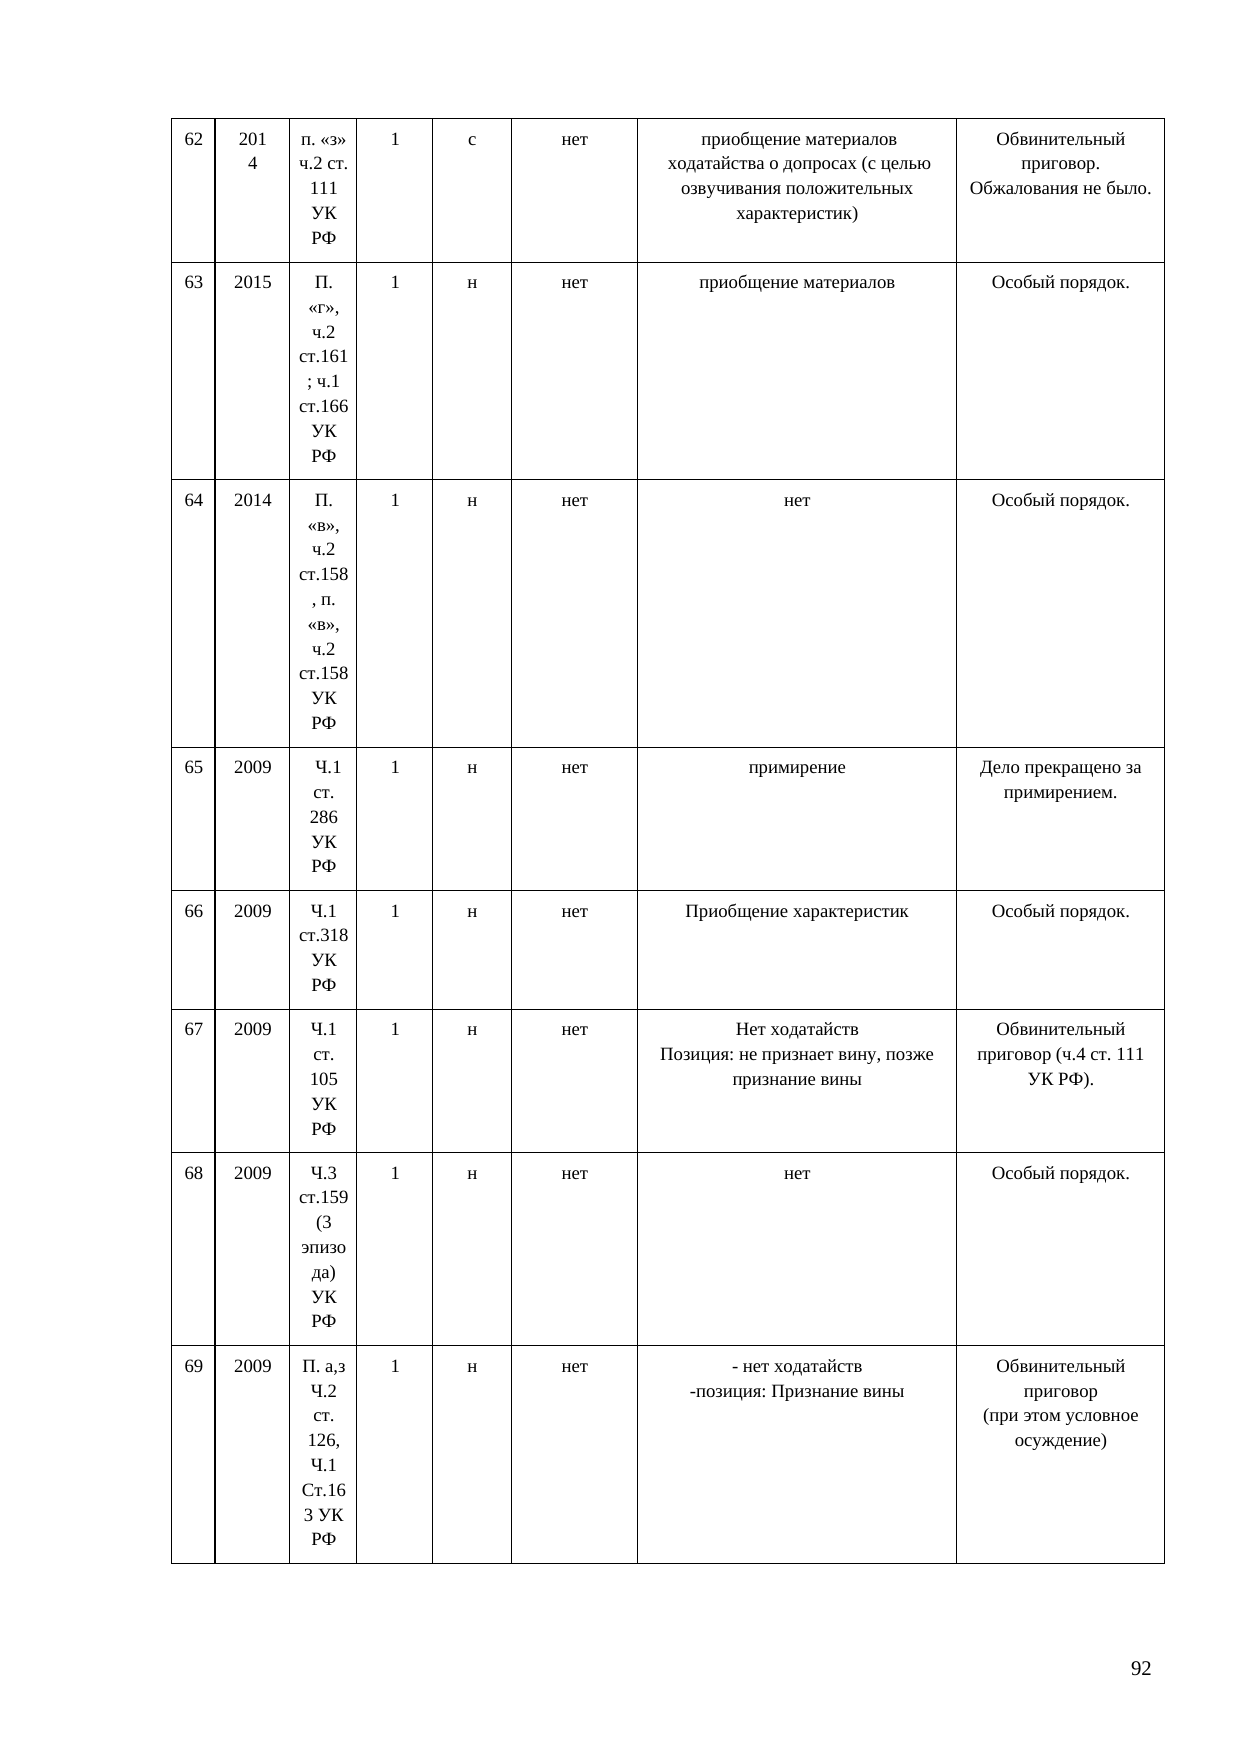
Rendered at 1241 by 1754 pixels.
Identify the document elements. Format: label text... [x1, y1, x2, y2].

table_cell приобщение материалов [638, 263, 956, 479]
table_cell 69 [172, 1346, 214, 1563]
table_cell Ч.1 ст.318 УК РФ [290, 891, 356, 1009]
table_cell 68 [172, 1153, 214, 1345]
table_cell Ч.3 ст.159 (3 эпизода) УК РФ [290, 1153, 356, 1345]
table_cell 67 [172, 1010, 214, 1152]
table_cell 1 [357, 748, 432, 890]
table_cell 1 [357, 1010, 432, 1152]
table_cell нет [512, 263, 637, 479]
table_cell нет [512, 1153, 637, 1345]
table_cell 2009 [216, 748, 289, 890]
table_cell нет [512, 1010, 637, 1152]
table_cell Особый порядок. [957, 891, 1164, 1009]
table_cell П. а,з Ч.2 ст. 126, Ч.1 Ст.163 УК РФ [290, 1346, 356, 1563]
table_cell Обвинительный приговор (при этом условное осуждение) [957, 1346, 1164, 1563]
table_cell Нет ходатайств Позиция: не признает вину, позже признание вины [638, 1010, 956, 1152]
table_cell 201 4 [216, 119, 289, 262]
table_cell 1 [357, 1153, 432, 1345]
table_cell П. «в», ч.2 ст.158, п. «в», ч.2 ст.158 УК РФ [290, 480, 356, 747]
table_cell Особый порядок. [957, 263, 1164, 479]
table_cell 65 [172, 748, 214, 890]
table_cell приобщение материалов ходатайства о допросах (с целью озвучивания положительных характеристик) [638, 119, 956, 262]
table_cell 2009 [216, 1346, 289, 1563]
table_cell 2009 [216, 891, 289, 1009]
table_cell н [433, 480, 511, 747]
table_cell н [433, 1010, 511, 1152]
table_cell Особый порядок. [957, 1153, 1164, 1345]
table_cell 66 [172, 891, 214, 1009]
table_cell 1 [357, 263, 432, 479]
table_cell н [433, 1346, 511, 1563]
table_cell 1 [357, 480, 432, 747]
table_cell нет [512, 480, 637, 747]
table_cell 1 [357, 891, 432, 1009]
table_cell н [433, 891, 511, 1009]
table_cell Приобщение характеристик [638, 891, 956, 1009]
table_cell 64 [172, 480, 214, 747]
table_cell нет [512, 1346, 637, 1563]
table_cell 1 [357, 119, 432, 262]
table_cell п. «з» ч.2 ст. 111 УК РФ [290, 119, 356, 262]
table_cell н [433, 1153, 511, 1345]
table_cell нет [638, 1153, 956, 1345]
table_cell 2014 [216, 480, 289, 747]
table_cell нет [638, 480, 956, 747]
table_cell 2015 [216, 263, 289, 479]
table_cell нет [512, 891, 637, 1009]
table_cell Ч.1 ст. 286 УК РФ [290, 748, 356, 890]
table_cell Особый порядок. [957, 480, 1164, 747]
table_cell Обвинительный приговор (ч.4 ст. 111 УК РФ). [957, 1010, 1164, 1152]
table_cell 63 [172, 263, 214, 479]
table_cell примирение [638, 748, 956, 890]
table_cell П. «г», ч.2 ст.161; ч.1 ст.166 УК РФ [290, 263, 356, 479]
table_cell н [433, 748, 511, 890]
table_cell Дело прекращено за примирением. [957, 748, 1164, 890]
table_cell нет [512, 119, 637, 262]
table_cell нет [512, 748, 637, 890]
table_cell 2009 [216, 1153, 289, 1345]
table_cell Обвинительный приговор. Обжалования не было. [957, 119, 1164, 262]
table_cell н [433, 263, 511, 479]
table_cell Ч.1 ст. 105 УК РФ [290, 1010, 356, 1152]
table_cell с [433, 119, 511, 262]
table_cell 62 [172, 119, 214, 262]
table_cell - нет ходатайств -позиция: Признание вины [638, 1346, 956, 1563]
table_cell 1 [357, 1346, 432, 1563]
table_cell 2009 [216, 1010, 289, 1152]
